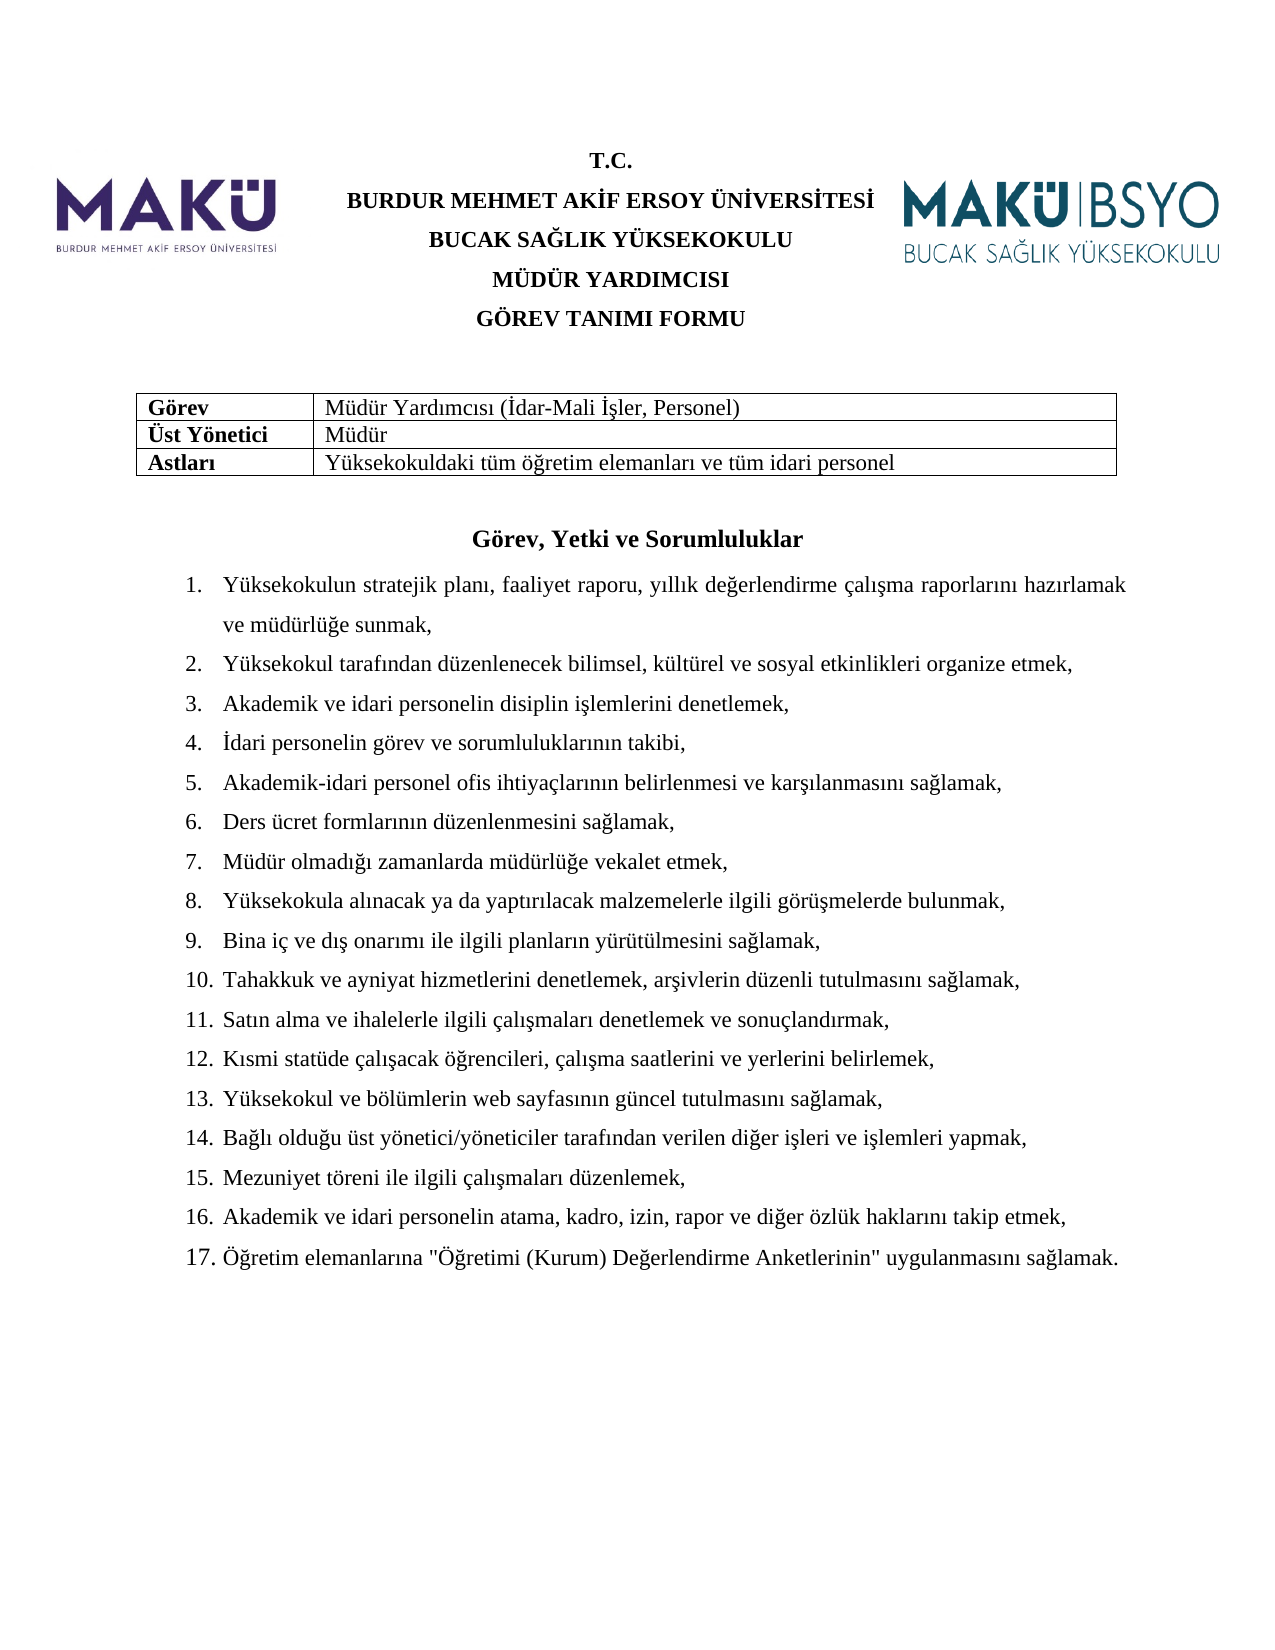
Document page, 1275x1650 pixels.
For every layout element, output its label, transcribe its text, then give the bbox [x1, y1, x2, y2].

list Bina iç ve dış onarımı ile ilgili planların yürütülmesini sağlamak, [185, 927, 1127, 953]
list Yüksekokulun stratejik planı, faaliyet raporu, yıllık değerlendirme çalışma raporlarını hazırlamak ve müdürlüğe sunmak, [185, 571, 1127, 637]
list Mezuniyet töreni ile ilgili çalışmaları düzenlemek, [185, 1163, 1127, 1190]
picture [903, 179, 1221, 272]
list Yüksekokula alınacak ya da yaptırılacak malzemelerle ilgili görüşmelerde bulunmak, [185, 887, 1127, 913]
table_header Görev [137, 394, 313, 420]
list Müdür olmadığı zamanlarda müdürlüğe vekalet etmek, [185, 848, 1127, 874]
list Öğretim elemanlarına "Öğretimi (Kurum) Değerlendirme Anketlerinin" uygulanmasını sağlamak. [185, 1242, 1127, 1271]
list Bağlı olduğu üst yönetici/yöneticiler tarafından verilen diğer işleri ve işlemleri yapmak, [185, 1124, 1127, 1150]
text Görev, Yetki ve Sorumluluklar [148, 524, 1127, 552]
list İdari personelin görev ve sorumluluklarının takibi, [185, 729, 1127, 756]
list Akademik ve idari personelin atama, kadro, izin, rapor ve diğer özlük haklarını takip etmek, [185, 1203, 1127, 1229]
list Yüksekokul tarafından düzenlenecek bilimsel, kültürel ve sosyal etkinlikleri organize etmek, [185, 650, 1127, 677]
list Akademik-idari personel ofis ihtiyaçlarının belirlenmesi ve karşılanmasını sağlamak, [185, 769, 1127, 795]
table_cell Astları [137, 449, 313, 475]
picture [14, 147, 312, 278]
list Yüksekokul ve bölümlerin web sayfasının güncel tutulmasını sağlamak, [185, 1084, 1127, 1111]
list Satın alma ve ihalelerle ilgili çalışmaları denetlemek ve sonuçlandırmak, [185, 1006, 1127, 1032]
table_cell Üst Yönetici [137, 421, 313, 447]
table_header Müdür Yardımcısı (İdar-Mali İşler, Personel) [314, 394, 1116, 420]
list Tahakkuk ve ayniyat hizmetlerini denetlemek, arşivlerin düzenli tutulmasını sağlamak, [185, 966, 1127, 992]
table_cell Müdür [314, 421, 1116, 447]
table_header T.C. BURDUR MEHMET AKİF ERSOY ÜNİVERSİTESİ BUCAK SAĞLIK YÜKSEKOKULU MÜDÜR YARDIMCISI GÖREV TANIMI FORMU [322, 148, 899, 345]
list Kısmi statüde çalışacak öğrencileri, çalışma saatlerini ve yerlerini belirlemek, [185, 1045, 1127, 1071]
table_header [899, 148, 1258, 345]
list Akademik ve idari personelin disiplin işlemlerini denetlemek, [185, 690, 1127, 716]
table_header [3, 148, 322, 345]
list Ders ücret formlarının düzenlenmesini sağlamak, [185, 808, 1127, 834]
table_cell Yüksekokuldaki tüm öğretim elemanları ve tüm idari personel [314, 449, 1116, 475]
